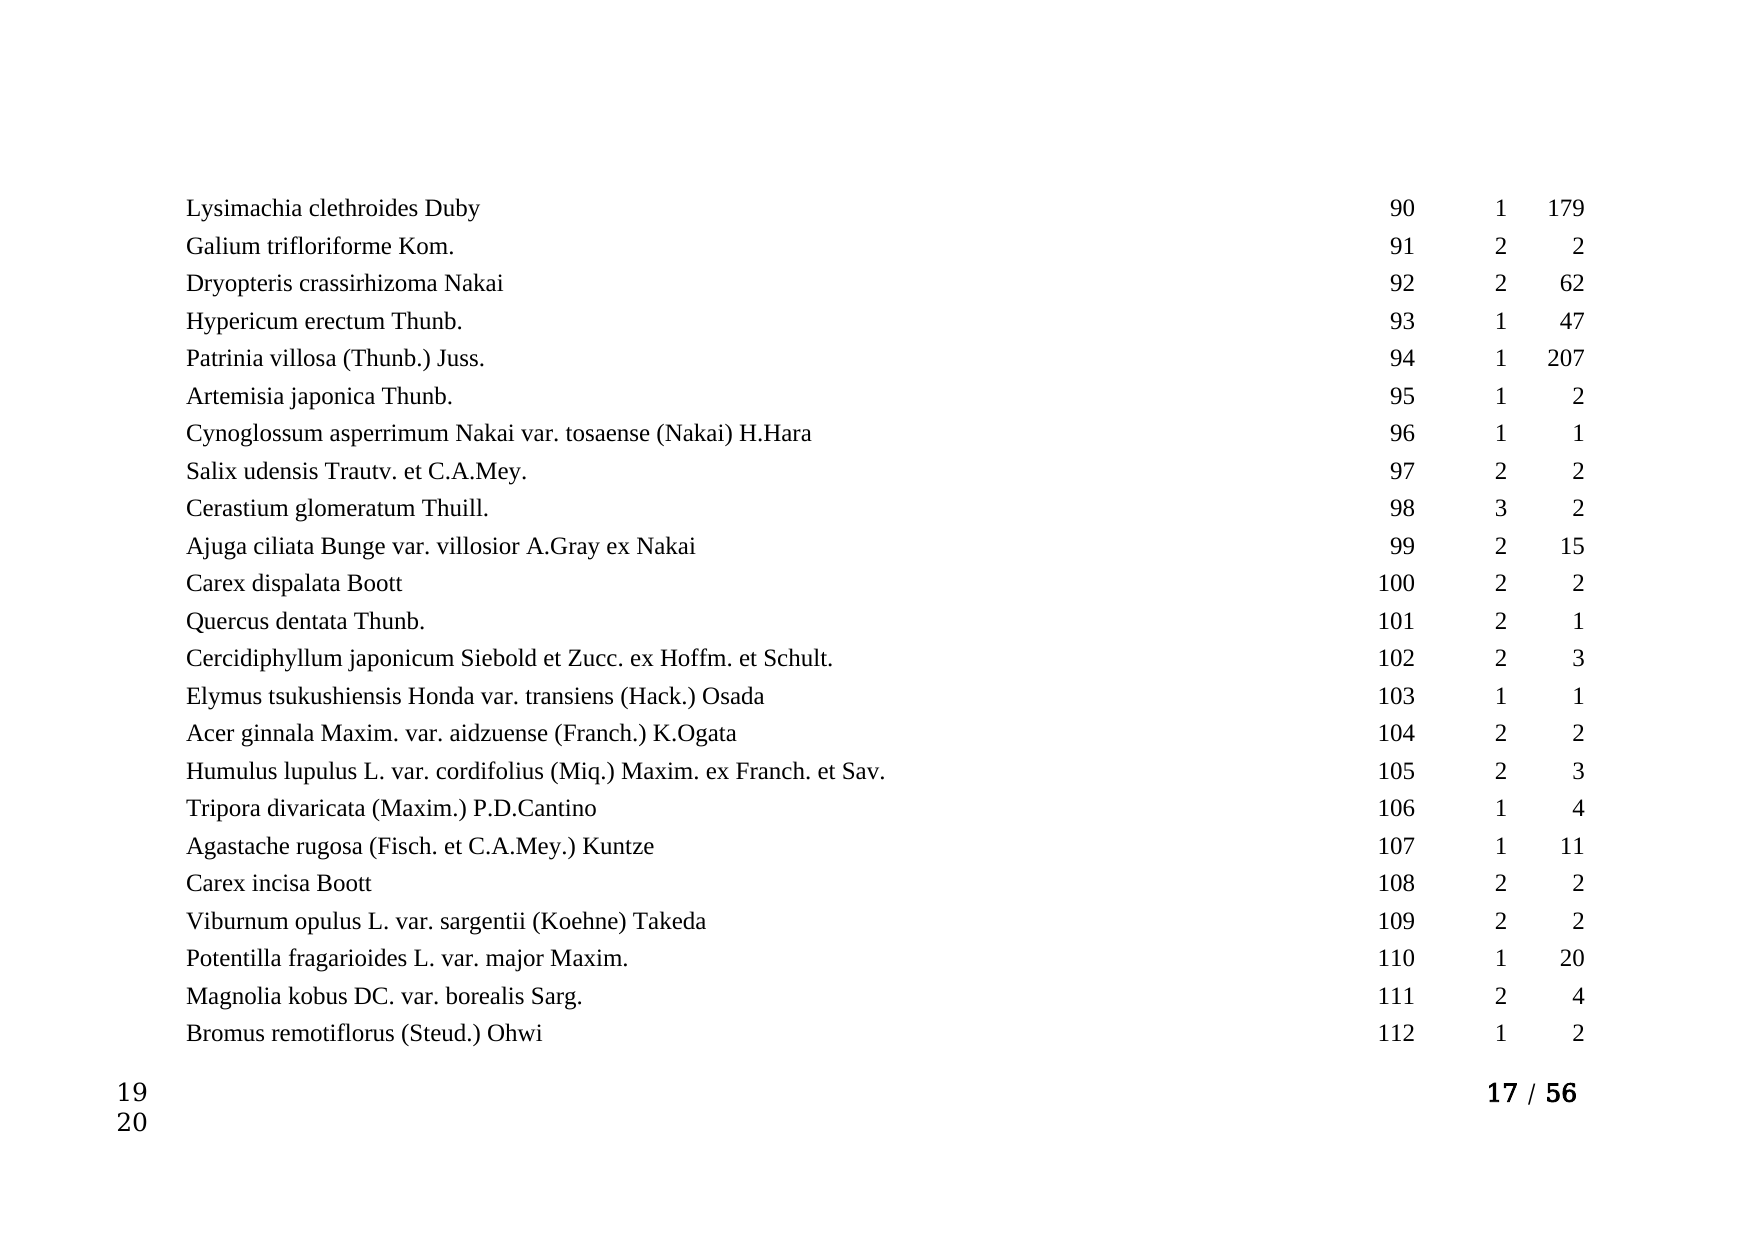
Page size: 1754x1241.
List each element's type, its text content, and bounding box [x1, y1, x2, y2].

table_cell 99 [1367, 526, 1425, 564]
table_cell 20 [1517, 939, 1595, 976]
table_cell 95 [1367, 376, 1425, 414]
table_cell Galium trifloriforme Kom. [175, 226, 1367, 264]
table_cell 2 [1517, 489, 1595, 526]
table_cell 4 [1517, 976, 1595, 1014]
table_cell Hypericum erectum Thunb. [175, 301, 1367, 339]
table_cell 1 [1425, 414, 1517, 451]
table_cell 2 [1517, 376, 1595, 414]
table_cell 98 [1367, 489, 1425, 526]
table_cell 1 [1425, 376, 1517, 414]
table_cell 103 [1367, 676, 1425, 714]
table_cell 93 [1367, 301, 1425, 339]
table_cell Magnolia kobus DC. var. borealis Sarg. [175, 976, 1367, 1014]
table_cell 1 [1425, 189, 1517, 226]
table_cell 2 [1425, 451, 1517, 489]
table_cell Dryopteris crassirhizoma Nakai [175, 264, 1367, 301]
table_cell 100 [1367, 564, 1425, 601]
table_cell 47 [1517, 301, 1595, 339]
table_cell 1 [1425, 676, 1517, 714]
table_cell 2 [1425, 639, 1517, 676]
table_cell 110 [1367, 939, 1425, 976]
table_cell 3 [1517, 751, 1595, 789]
table_cell Quercus dentata Thunb. [175, 601, 1367, 639]
table_cell 96 [1367, 414, 1425, 451]
table_cell 2 [1425, 864, 1517, 901]
table_cell 2 [1517, 901, 1595, 939]
table_cell Agastache rugosa (Fisch. et C.A.Mey.) Kuntze [175, 826, 1367, 864]
table_cell Humulus lupulus L. var. cordifolius (Miq.) Maxim. ex Franch. et Sav. [175, 751, 1367, 789]
table_cell 1 [1517, 414, 1595, 451]
table_cell Lysimachia clethroides Duby [175, 189, 1367, 226]
table_cell 105 [1367, 751, 1425, 789]
table_cell 2 [1425, 901, 1517, 939]
table_cell 109 [1367, 901, 1425, 939]
table_cell 2 [1425, 714, 1517, 751]
table_cell Potentilla fragarioides L. var. major Maxim. [175, 939, 1367, 976]
table_cell Ajuga ciliata Bunge var. villosior A.Gray ex Nakai [175, 526, 1367, 564]
table_cell 2 [1517, 714, 1595, 751]
table_cell Patrinia villosa (Thunb.) Juss. [175, 339, 1367, 376]
table_cell 91 [1367, 226, 1425, 264]
table_cell 15 [1517, 526, 1595, 564]
table_cell 3 [1425, 489, 1517, 526]
table_cell 1 [1517, 676, 1595, 714]
table_cell 2 [1425, 601, 1517, 639]
table_cell Acer ginnala Maxim. var. aidzuense (Franch.) K.Ogata [175, 714, 1367, 751]
table_cell 104 [1367, 714, 1425, 751]
table_cell 111 [1367, 976, 1425, 1014]
table_cell 2 [1517, 564, 1595, 601]
table_cell 2 [1425, 976, 1517, 1014]
table_cell Salix udensis Trautv. et C.A.Mey. [175, 451, 1367, 489]
table_cell Cerastium glomeratum Thuill. [175, 489, 1367, 526]
table_cell 1 [1425, 826, 1517, 864]
table_cell 102 [1367, 639, 1425, 676]
table_cell 2 [1517, 864, 1595, 901]
table_cell Artemisia japonica Thunb. [175, 376, 1367, 414]
table_cell Carex incisa Boott [175, 864, 1367, 901]
table_cell Cercidiphyllum japonicum Siebold et Zucc. ex Hoffm. et Schult. [175, 639, 1367, 676]
table_cell 1 [1425, 939, 1517, 976]
table_cell 3 [1517, 639, 1595, 676]
table_cell 2 [1517, 1014, 1595, 1051]
table_cell Bromus remotiflorus (Steud.) Ohwi [175, 1014, 1367, 1051]
table_cell Carex dispalata Boott [175, 564, 1367, 601]
table_cell 179 [1517, 189, 1595, 226]
table_cell 2 [1517, 451, 1595, 489]
table_cell 92 [1367, 264, 1425, 301]
table_cell 4 [1517, 789, 1595, 826]
table_cell 1 [1517, 601, 1595, 639]
table_cell 62 [1517, 264, 1595, 301]
table_cell 2 [1425, 264, 1517, 301]
table_cell Tripora divaricata (Maxim.) P.D.Cantino [175, 789, 1367, 826]
table_cell 90 [1367, 189, 1425, 226]
table_cell Viburnum opulus L. var. sargentii (Koehne) Takeda [175, 901, 1367, 939]
table_cell Cynoglossum asperrimum Nakai var. tosaense (Nakai) H.Hara [175, 414, 1367, 451]
table_cell 101 [1367, 601, 1425, 639]
table_cell 2 [1425, 226, 1517, 264]
table_cell 94 [1367, 339, 1425, 376]
table_cell 1 [1425, 339, 1517, 376]
table_cell 97 [1367, 451, 1425, 489]
table_cell 1 [1425, 1014, 1517, 1051]
table_cell 207 [1517, 339, 1595, 376]
table_cell Elymus tsukushiensis Honda var. transiens (Hack.) Osada [175, 676, 1367, 714]
table_cell 11 [1517, 826, 1595, 864]
table_cell 112 [1367, 1014, 1425, 1051]
table_cell 2 [1425, 564, 1517, 601]
table_cell 108 [1367, 864, 1425, 901]
table_cell 106 [1367, 789, 1425, 826]
table_cell 1 [1425, 301, 1517, 339]
table_cell 2 [1517, 226, 1595, 264]
table_cell 2 [1425, 526, 1517, 564]
table_cell 2 [1425, 751, 1517, 789]
table_cell 107 [1367, 826, 1425, 864]
table_cell 1 [1425, 789, 1517, 826]
